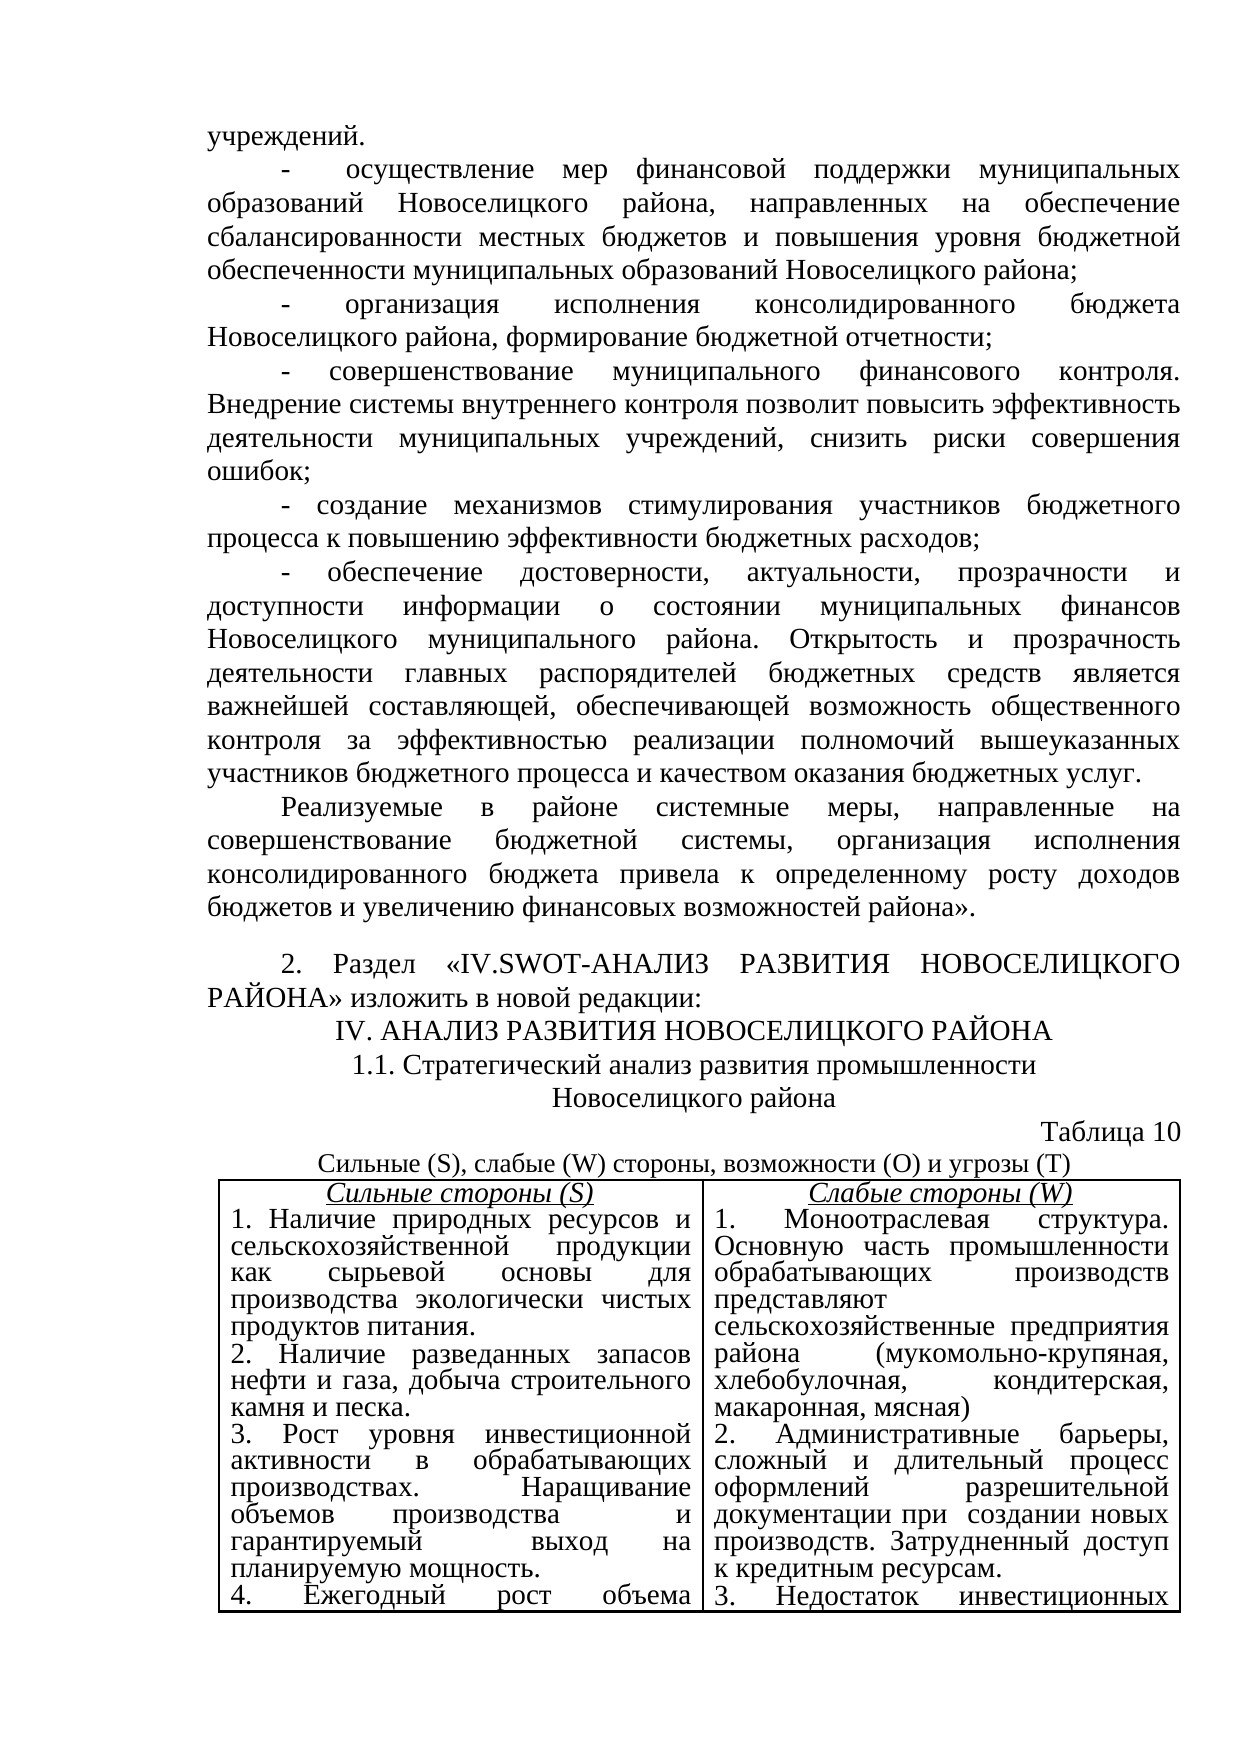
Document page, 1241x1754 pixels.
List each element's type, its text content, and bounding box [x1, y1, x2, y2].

text - создание механизмов стимулирования участников бюджетного процесса к повышению эффективности бюджетных расходов; [207, 487, 1181, 554]
title 2. Раздел «IV.SWOT-АНАЛИЗ РАЗВИТИЯ НОВОСЕЛИЦКОГО РАЙОНА» изложить в новой редакции: [207, 946, 1181, 1013]
text IV. АНАЛИЗ РАЗВИТИЯ НОВОСЕЛИЦКОГО РАЙОНА [207, 1013, 1181, 1047]
text Таблица 10 [207, 1114, 1181, 1147]
text - совершенствование муниципального финансового контроля. Внедрение системы внутреннего контроля позволит повысить эффективность деятельности муниципальных учреждений, снизить риски совершения ошибок; [207, 353, 1181, 487]
text Новоселицкого района [207, 1080, 1181, 1114]
text - осуществление мер финансовой поддержки муниципальных образований Новоселицкого района, направленных на обеспечение сбалансированности местных бюджетов и повышения уровня бюджетной обеспеченности муниципальных образований Новоселицкого района; [207, 152, 1181, 286]
text Сильные (S), слабые (W) стороны, возможности (O) и угрозы (T) [207, 1147, 1181, 1179]
text - обеспечение достоверности, актуальности, прозрачности и доступности информации о состоянии муниципальных финансов Новоселицкого муниципального района. Открытость и прозрачность деятельности главных распорядителей бюджетных средств является важнейшей составляющей, обеспечивающей возможность общественного контроля за эффективностью реализации полномочий вышеуказанных участников бюджетного процесса и качеством оказания бюджетных услуг. [207, 554, 1181, 789]
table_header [704, 1181, 1179, 1610]
text 1.1. Стратегический анализ развития промышленности [207, 1047, 1181, 1080]
text Реализуемые в районе системные меры, направленные на совершенствование бюджетной системы, организация исполнения консолидированного бюджета привела к определенному росту доходов бюджетов и увеличению финансовых возможностей района». [207, 789, 1181, 923]
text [207, 118, 1181, 152]
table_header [220, 1181, 702, 1610]
text - организация исполнения консолидированного бюджета Новоселицкого района, формирование бюджетной отчетности; [207, 286, 1181, 353]
